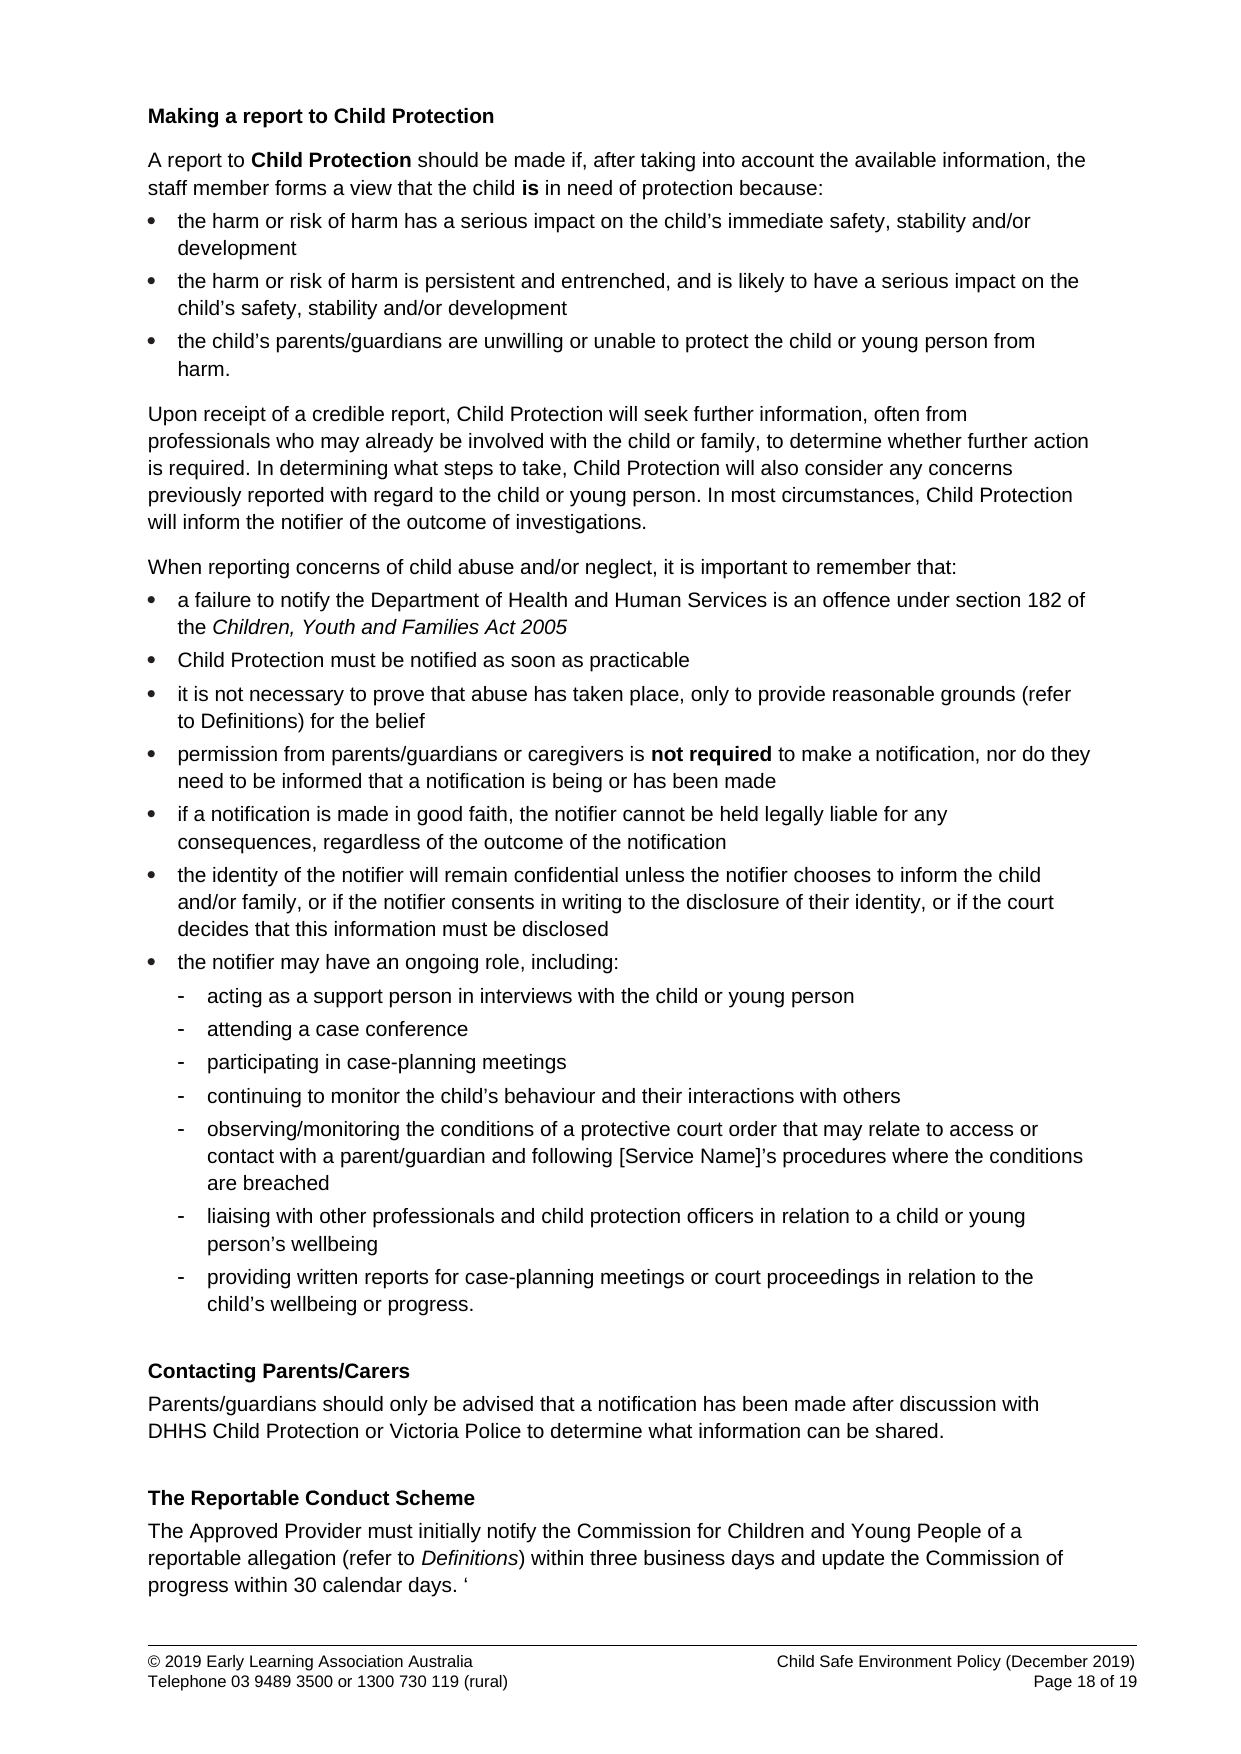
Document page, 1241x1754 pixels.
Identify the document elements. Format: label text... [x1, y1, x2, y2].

text permission from parents/guardians or caregivers is not required to make a notification, nor do they need to be informed that a notification is being or has been made [148, 739, 1092, 793]
text continuing to monitor the child’s behaviour and their interactions with others [177, 1081, 1092, 1108]
text A report to Child Protection should be made if, after taking into account the available information, the staff member forms a view that the child is in need of protection because: [148, 145, 1092, 199]
subtitle Making a report to Child Protection [148, 103, 1092, 127]
list Contacting Parents/Carers [148, 1356, 1092, 1383]
text the child’s parents/guardians are unwilling or unable to protect the child or young person from harm. [148, 326, 1092, 381]
text it is not necessary to prove that abuse has taken place, only to provide reasonable grounds (refer to Definitions) for the belief [148, 678, 1092, 733]
text Child Protection must be notified as soon as practicable [148, 645, 1092, 672]
text liaising with other professionals and child protection officers in relation to a child or young person’s wellbeing [177, 1201, 1092, 1256]
text participating in case-planning meetings [177, 1047, 1092, 1074]
text the harm or risk of harm is persistent and entrenched, and is likely to have a serious impact on the child’s safety, stability and/or development [148, 266, 1092, 320]
text providing written reports for case-planning meetings or court proceedings in relation to the child’s wellbeing or progress. [177, 1262, 1092, 1316]
text the identity of the notifier will remain confidential unless the notifier chooses to inform the child and/or family, or if the notifier consents in writing to the disclosure of their identity, or if the court decides that this information must be disclosed [148, 860, 1092, 941]
list The Reportable Conduct Scheme [148, 1483, 1092, 1510]
text observing/monitoring the conditions of a protective court order that may relate to access or contact with a parent/guardian and following ’s procedures where the conditions are breached [177, 1114, 1092, 1195]
list The Approved Provider must initially notify the Commission for Children and Young People of a reportable allegation (refer to Definitions) within three business days and update the Commission of progress within 30 calendar days. ‘ [148, 1516, 1092, 1597]
text the harm or risk of harm has a serious impact on the child’s immediate safety, stability and/or development [148, 206, 1092, 260]
text the notifier may have an ongoing role, including: [148, 947, 1092, 974]
text When reporting concerns of child abuse and/or neglect, it is important to remember that: [148, 551, 1092, 578]
text if a notification is made in good faith, the notifier cannot be held legally liable for any consequences, regardless of the outcome of the notification [148, 799, 1092, 853]
text attending a case conference [177, 1014, 1092, 1041]
text Upon receipt of a credible report, Child Protection will seek further information, often from professionals who may already be involved with the child or family, to determine whether further action is required. In determining what steps to take, Child Protection will also consider any concerns previously reported with regard to the child or young person. In most circumstances, Child Protection will inform the notifier of the outcome of investigations. [148, 398, 1092, 534]
list Parents/guardians should only be advised that a notification has been made after discussion with DHHS Child Protection or Victoria Police to determine what information can be shared. [148, 1389, 1092, 1443]
text acting as a support person in interviews with the child or young person [177, 981, 1092, 1008]
text a failure to notify the Department of Health and Human Services is an offence under section 182 of the Children, Youth and Families Act 2005 [148, 585, 1092, 639]
